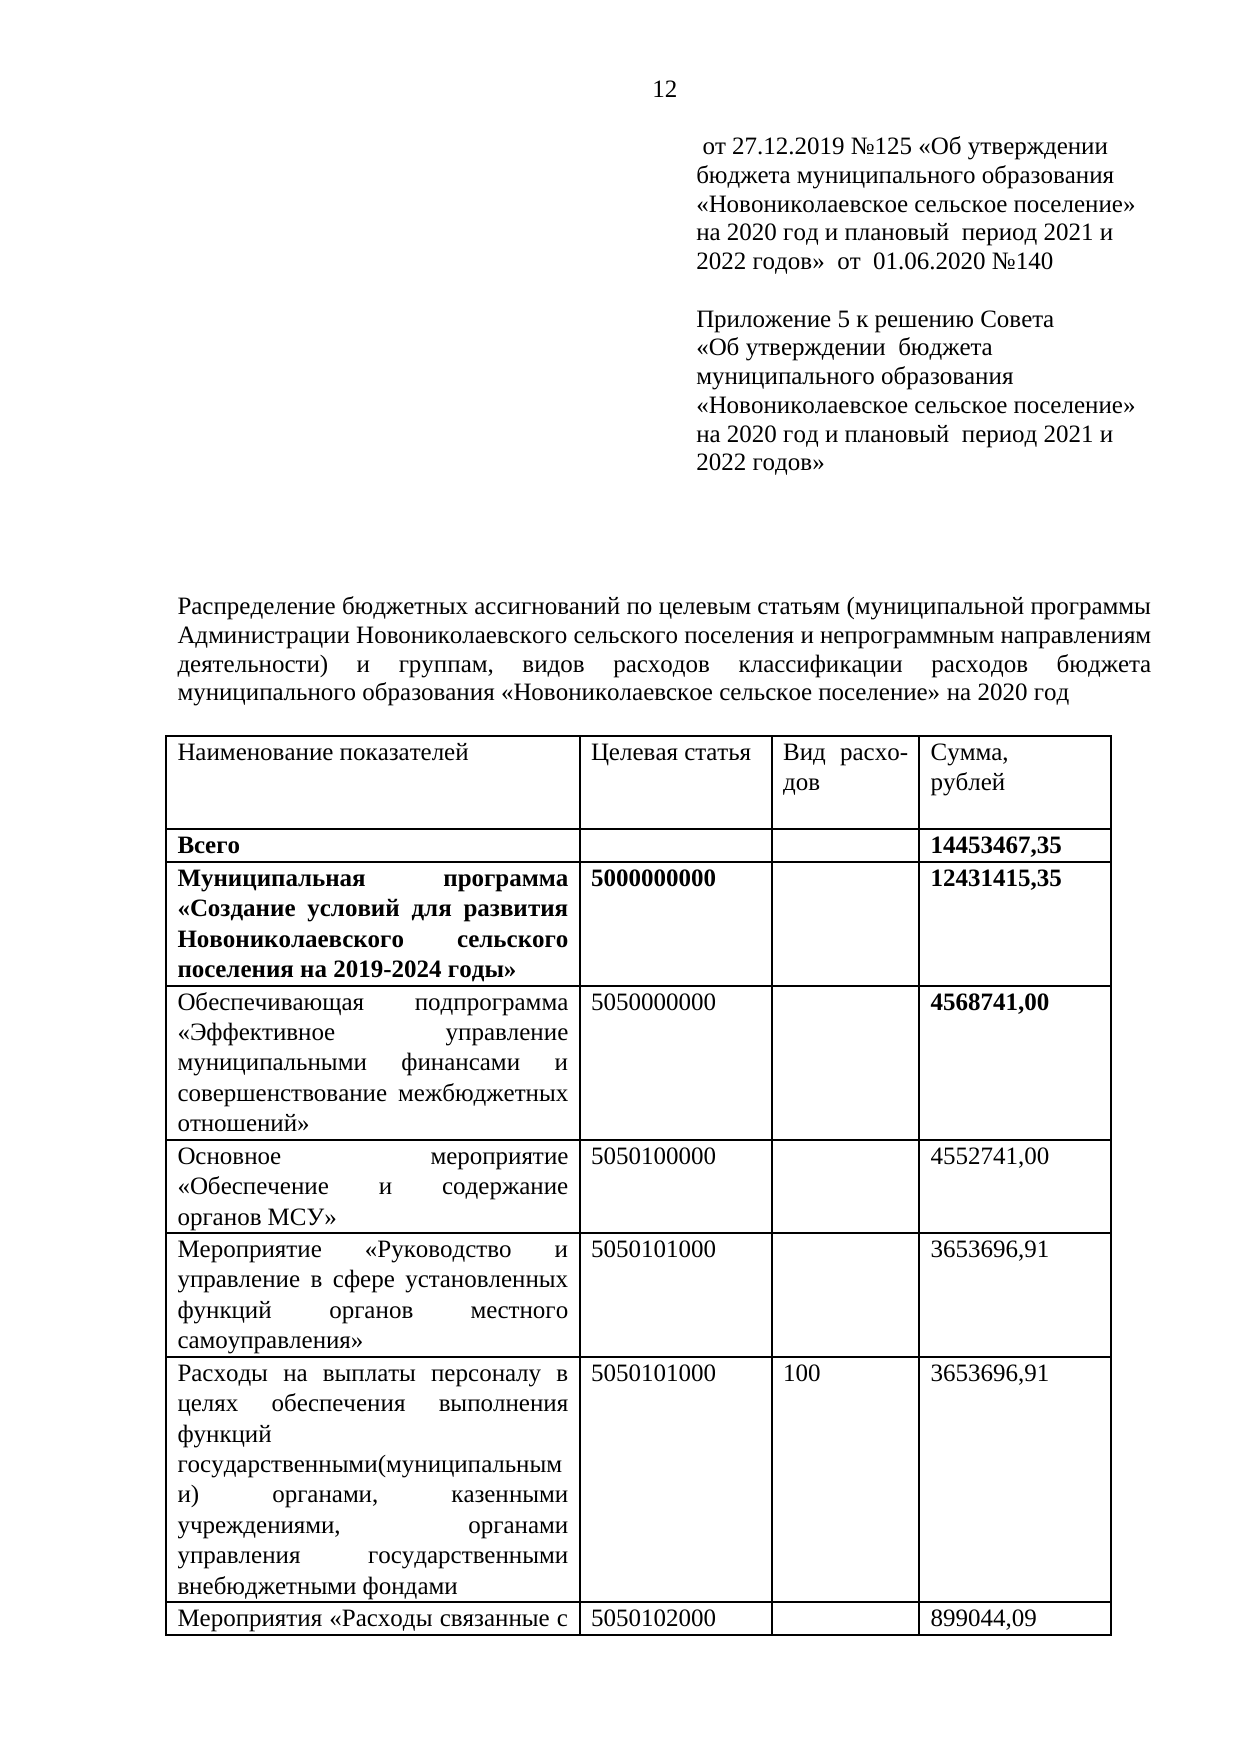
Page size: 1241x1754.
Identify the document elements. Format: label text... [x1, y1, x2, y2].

text на 2020 год и плановый период 2021 и [177, 217, 1152, 246]
table_cell Мероприятие «Руководство и управление в сфере установленных функций органов местного самоуправления» [167, 1234, 579, 1356]
table_cell 14453467,35 [920, 830, 1110, 861]
table_cell [581, 830, 771, 861]
text бюджета муниципального образования [177, 160, 1152, 189]
table_header Вид расхо-дов [773, 737, 918, 828]
table_cell [773, 1234, 918, 1356]
table_header Сумма, рублей [920, 737, 1110, 828]
table_cell 3653696,91 [920, 1358, 1110, 1601]
text «Новониколаевское сельское поселение» [177, 189, 1152, 217]
table_cell Муниципальная программа «Создание условий для развития Новониколаевского сельского поселения на 2019-2024 годы» [167, 863, 579, 984]
text «Новониколаевское сельское поселение» [177, 390, 1152, 419]
table_cell Основное мероприятие «Обеспечение и содержание органов МСУ» [167, 1141, 579, 1232]
table_cell Всего [167, 830, 579, 861]
table_header Наименование показателей [167, 737, 579, 828]
table_cell 5050101000 [581, 1234, 771, 1356]
text Распределение бюджетных ассигнований по целевым статьям (муниципальной программы Администрации Новониколаевского сельского поселения и непрограммным направлениям деятельности) и группам, видов расходов классификации расходов бюджета муниципального образования «Новониколаевское сельское поселение» на 2020 год [177, 591, 1152, 706]
text 2022 годов» от 01.06.2020 №140 [177, 246, 1152, 275]
text от 27.12.2019 №125 «Об утверждении [177, 131, 1152, 160]
text 2022 годов» [177, 447, 1152, 476]
table_cell 5050100000 [581, 1141, 771, 1232]
table_header Целевая статья [581, 737, 771, 828]
table_cell 4552741,00 [920, 1141, 1110, 1232]
table_cell [773, 1603, 918, 1634]
text «Об утверждении бюджета [177, 332, 1152, 361]
table_cell Обеспечивающая подпрограмма «Эффективное управление муниципальными финансами и совершенствование межбюджетных отношений» [167, 987, 579, 1139]
table_cell Расходы на выплаты персоналу в целях обеспечения выполнения функций государственными(муниципальными) органами, казенными учреждениями, органами управления государственными внебюджетными фондами [167, 1358, 579, 1601]
table_cell 12431415,35 [920, 863, 1110, 984]
table_cell 5050000000 [581, 987, 771, 1139]
table_cell [773, 830, 918, 861]
text муниципального образования [177, 361, 1152, 390]
table_cell [773, 987, 918, 1139]
table_cell 899044,09 [920, 1603, 1110, 1634]
table_cell 5000000000 [581, 863, 771, 984]
table_cell 3653696,91 [920, 1234, 1110, 1356]
table_cell [773, 863, 918, 984]
table_cell 100 [773, 1358, 918, 1601]
table_cell 5050102000 [581, 1603, 771, 1634]
table_cell 4568741,00 [920, 987, 1110, 1139]
table_cell 5050101000 [581, 1358, 771, 1601]
table_cell [773, 1141, 918, 1232]
text на 2020 год и плановый период 2021 и [177, 419, 1152, 447]
text Приложение 5 к решению Совета [177, 304, 1152, 332]
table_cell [167, 1603, 579, 1634]
